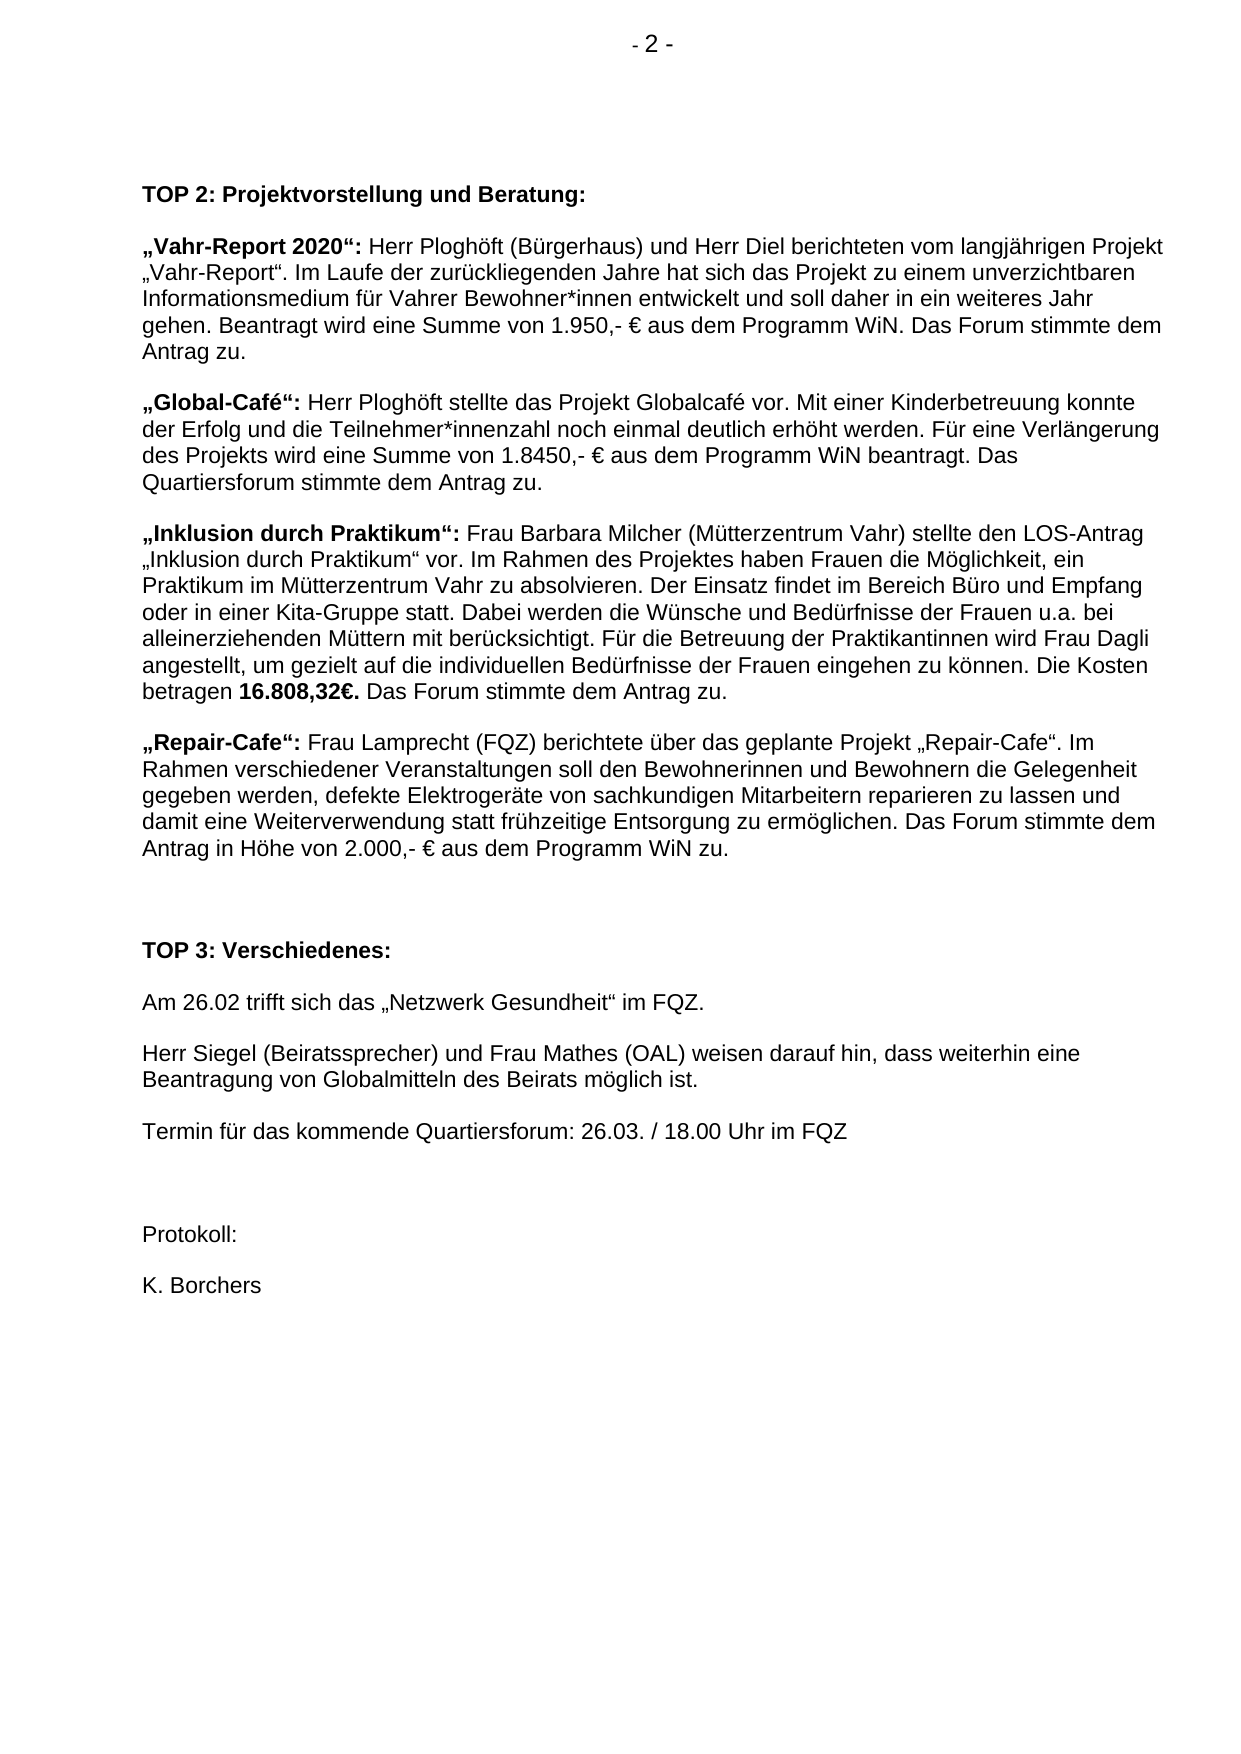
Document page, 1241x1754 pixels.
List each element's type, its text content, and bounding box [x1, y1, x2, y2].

text TOP 3: Verschiedenes: [142, 937, 1163, 964]
text Protokoll: [142, 1221, 1163, 1247]
text TOP 2: Projektvorstellung und Beratung: [142, 181, 1163, 208]
text „Global-Café“: Herr Ploghöft stellte das Projekt Globalcafé vor. Mit einer Kinderbetreuung konnte der Erfolg und die Teilnehmer*innenzahl noch einmal deutlich erhöht werden. Für eine Verlängerung des Projekts wird eine Summe von 1.8450,- € aus dem Programm WiN beantragt. Das Quartiersforum stimmte dem Antrag zu. [142, 389, 1163, 495]
text K. Borchers [142, 1272, 1163, 1298]
text „Vahr-Report 2020“: Herr Ploghöft (Bürgerhaus) und Herr Diel berichteten vom langjährigen Projekt „Vahr-Report“. Im Laufe der zurückliegenden Jahre hat sich das Projekt zu einem unverzichtbaren Informationsmedium für Vahrer Bewohner*innen entwickelt und soll daher in ein weiteres Jahr gehen. Beantragt wird eine Summe von 1.950,- € aus dem Programm WiN. Das Forum stimmte dem Antrag zu. [142, 233, 1163, 364]
text Termin für das kommende Quartiersforum: 26.03. / 18.00 Uhr im FQZ [142, 1118, 1163, 1144]
text Herr Siegel (Beiratssprecher) und Frau Mathes (OAL) weisen darauf hin, dass weiterhin eine Beantragung von Globalmitteln des Beirats möglich ist. [142, 1040, 1163, 1093]
text Am 26.02 trifft sich das „Netzwerk Gesundheit“ im FQZ. [142, 989, 1163, 1015]
text „Repair-Cafe“: Frau Lamprecht (FQZ) berichtete über das geplante Projekt „Repair-Cafe“. Im Rahmen verschiedener Veranstaltungen soll den Bewohnerinnen und Bewohnern die Gelegenheit gegeben werden, defekte Elektrogeräte von sachkundigen Mitarbeitern reparieren zu lassen und damit eine Weiterverwendung statt frühzeitige Entsorgung zu ermöglichen. Das Forum stimmte dem Antrag in Höhe von 2.000,- € aus dem Programm WiN zu. [142, 729, 1163, 861]
text „Inklusion durch Praktikum“: Frau Barbara Milcher (Mütterzentrum Vahr) stellte den LOS-Antrag „Inklusion durch Praktikum“ vor. Im Rahmen des Projektes haben Frauen die Möglichkeit, ein Praktikum im Mütterzentrum Vahr zu absolvieren. Der Einsatz findet im Bereich Büro und Empfang oder in einer Kita-Gruppe statt. Dabei werden die Wünsche und Bedürfnisse der Frauen u.a. bei alleinerziehenden Müttern mit berücksichtigt. Für die Betreuung der Praktikantinnen wird Frau Dagli angestellt, um gezielt auf die individuellen Bedürfnisse der Frauen eingehen zu können. Die Kosten betragen 16.808,32€. Das Forum stimmte dem Antrag zu. [142, 520, 1163, 704]
